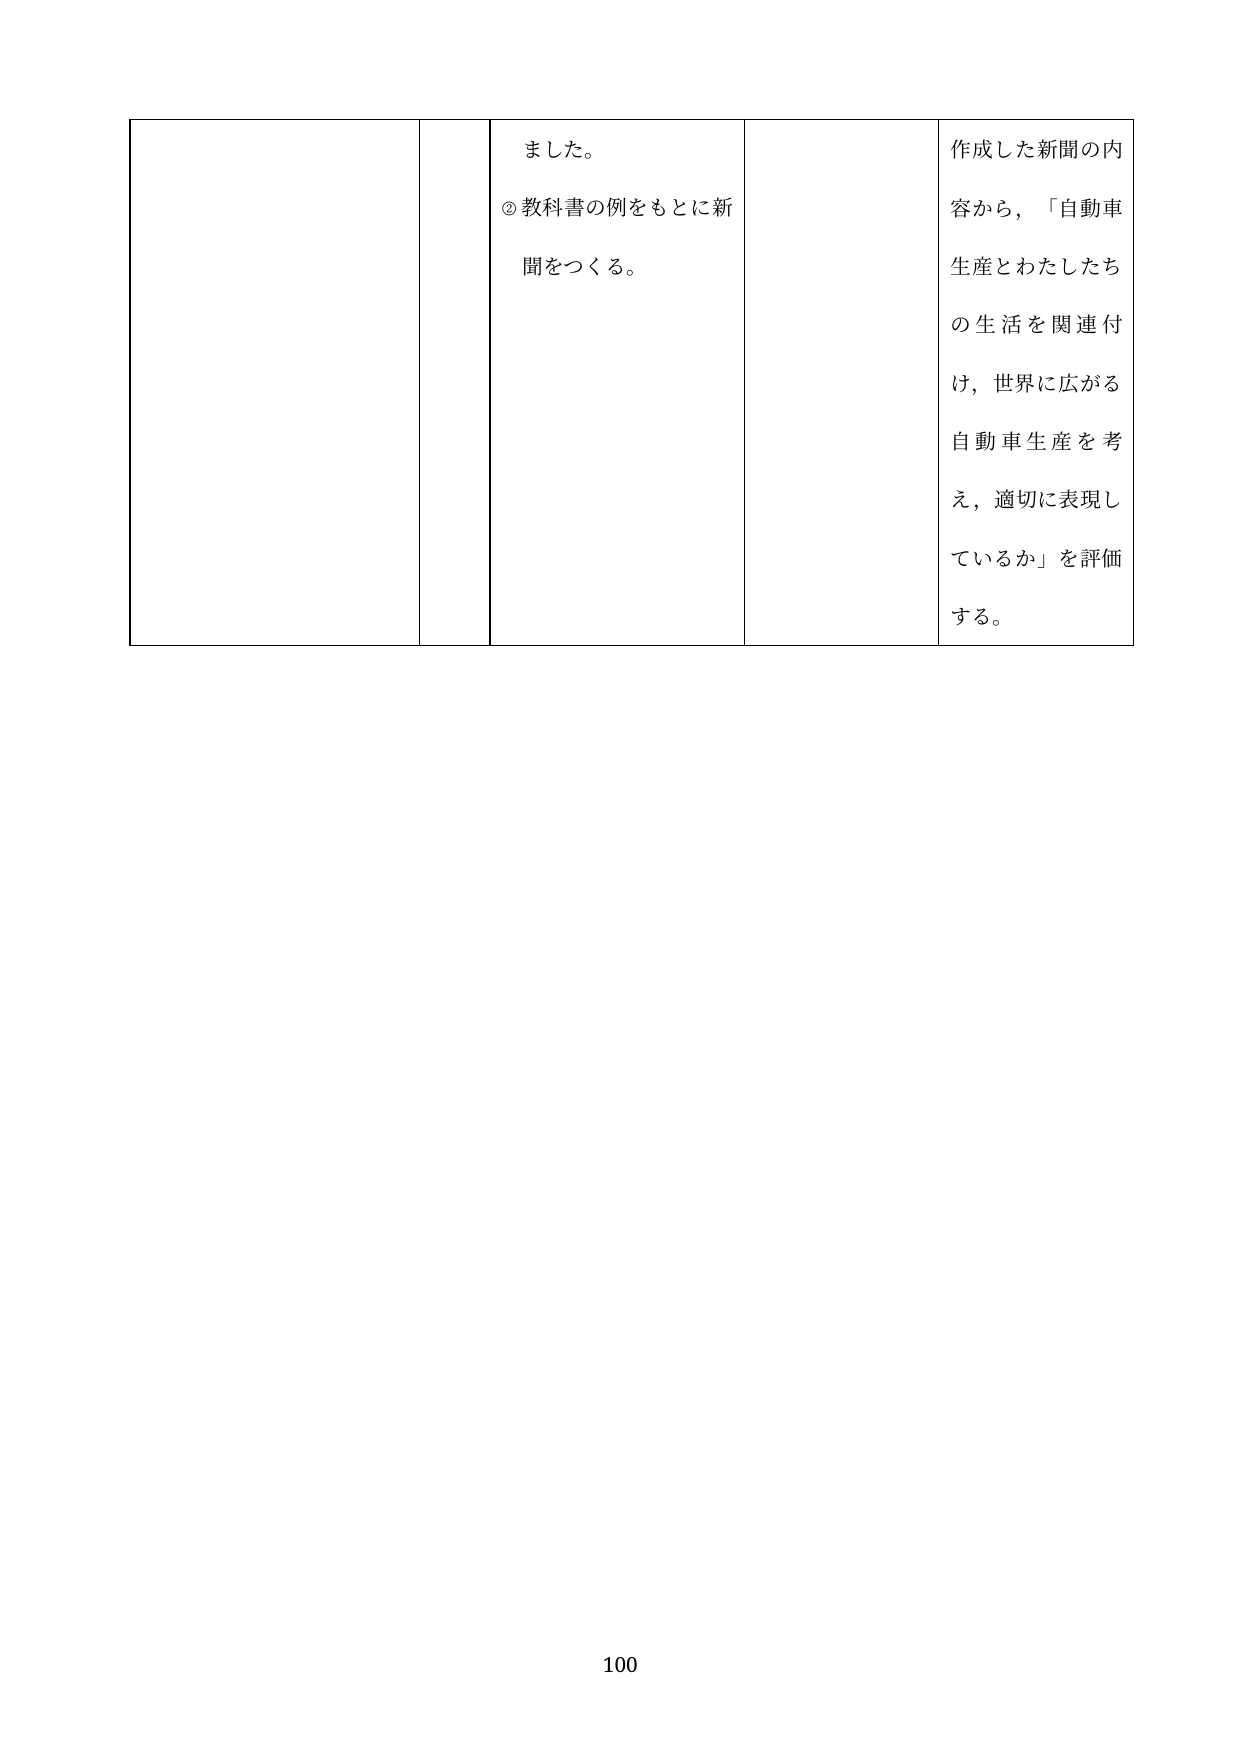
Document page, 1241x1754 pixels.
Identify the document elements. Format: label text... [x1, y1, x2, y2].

table_cell 1 [420, 120, 489, 644]
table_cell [131, 120, 419, 644]
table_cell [491, 120, 744, 644]
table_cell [939, 120, 1133, 644]
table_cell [745, 120, 938, 644]
